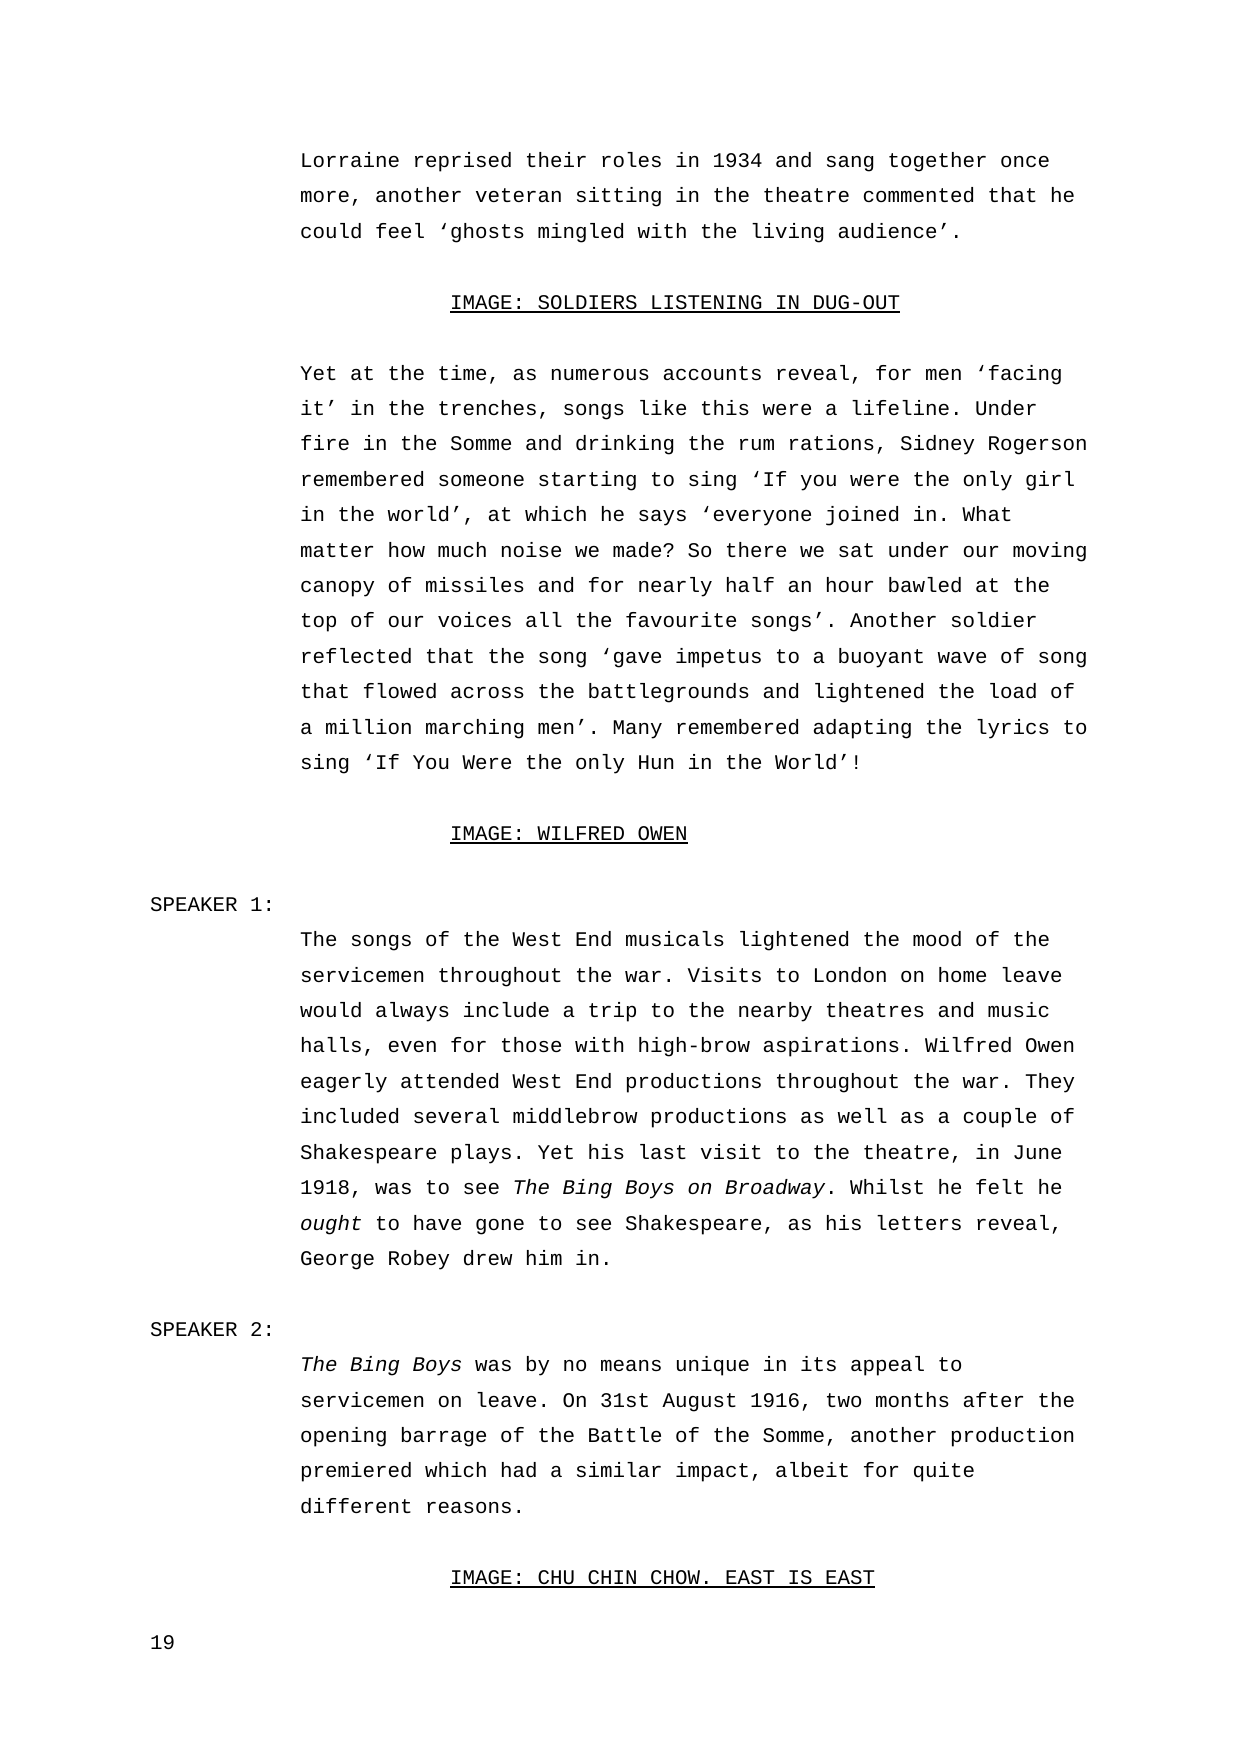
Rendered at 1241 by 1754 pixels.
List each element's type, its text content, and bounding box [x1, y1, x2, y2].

text SPEAKER 1: [150, 894, 1090, 917]
text SPEAKER 2: [150, 1319, 1090, 1342]
text IMAGE: SOLDIERS LISTENING IN DUG-OUT [450, 292, 1090, 315]
text IMAGE: WILFRED OWEN [375, 823, 1090, 847]
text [300, 150, 1090, 244]
text IMAGE: CHU CHIN CHOW. EAST IS EAST [450, 1567, 1090, 1590]
text Yet at the time, as numerous accounts reveal, for men ‘facing it’ in the trenches, songs like this were a lifeline. Under fire in the Somme and drinking the rum rations, Sidney Rogerson remembered someone starting to sing ‘If you were the only girl in the world’, at which he says ‘everyone joined in. What matter how much noise we made? So there we sat under our moving canopy of missiles and for nearly half an hour bawled at the top of our voices all the favourite songs’. Another soldier reflected that the song ‘gave impetus to a buoyant wave of song that flowed across the battlegrounds and lightened the load of a million marching men’. Many remembered adapting the lyrics to sing ‘If You Were the only Hun in the World’! [300, 362, 1090, 776]
text The Bing Boys was by no means unique in its appeal to servicemen on leave. On 31st August 1916, two months after the opening barrage of the Battle of the Somme, another production premiered which had a similar impact, albeit for quite different reasons. [300, 1354, 1090, 1519]
text The songs of the West End musicals lightened the mood of the servicemen throughout the war. Visits to London on home leave would always include a trip to the nearby theatres and music halls, even for those with high-brow aspirations. Wilfred Owen eagerly attended West End productions throughout the war. They included several middlebrow productions as well as a couple of Shakespeare plays. Yet his last visit to the theatre, in June 1918, was to see The Bing Boys on Broadway. Whilst he felt he ought to have gone to see Shakespeare, as his letters reveal, George Robey drew him in. [300, 929, 1090, 1272]
